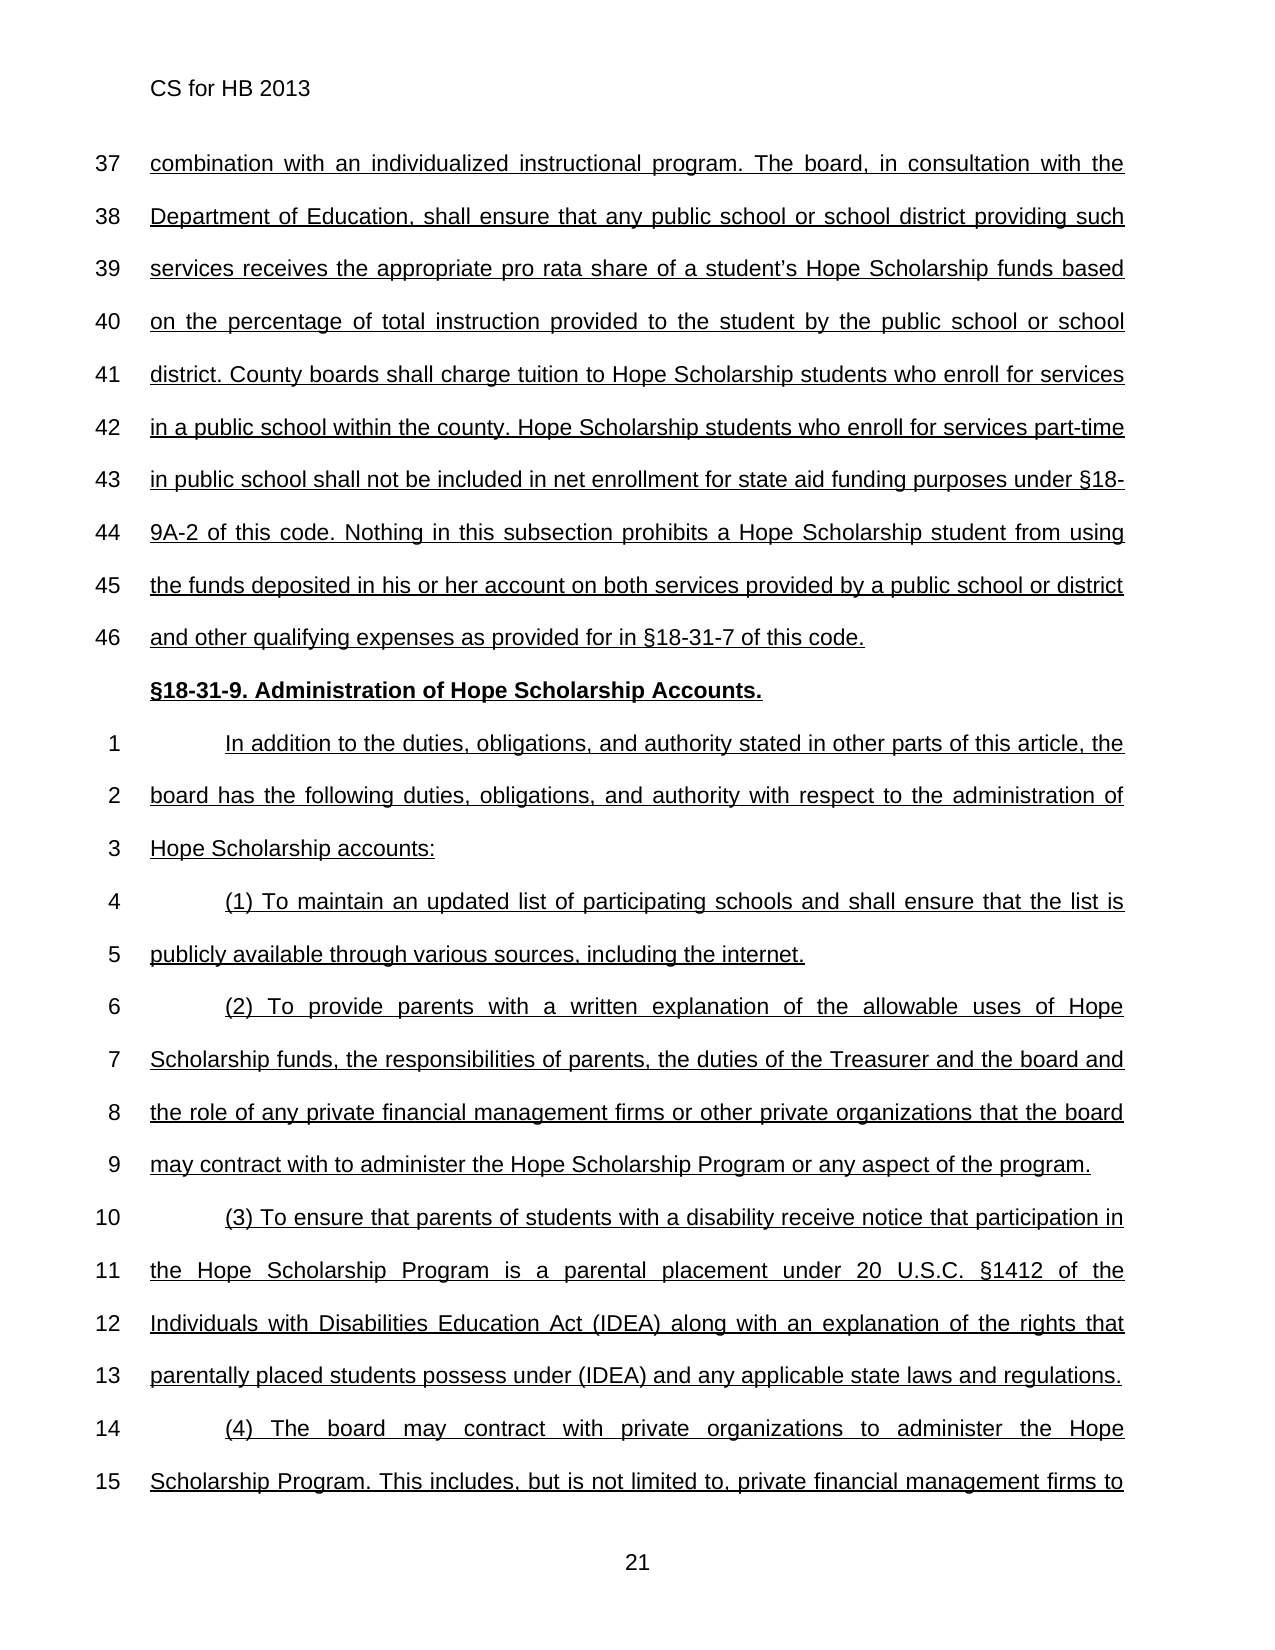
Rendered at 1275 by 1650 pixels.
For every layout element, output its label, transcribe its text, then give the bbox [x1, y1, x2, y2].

text (3) To ensure that parents of students with a disability receive notice that participation in the Hope Scholarship Program is a parental placement under 20 U.S.C. §1412 of the Individuals with Disabilities Education Act (IDEA) along with an explanation of the rights that parentally placed students possess under (IDEA) and any applicable state laws and regulations. [150, 1204, 1125, 1280]
text (2) To provide parents with a written explanation of the allowable uses of Hope Scholarship funds, the responsibilities of parents, the duties of the Treasurer and the board and the role of any private financial management firms or other private organizations that the board may contract with to administer the Hope Scholarship Program or any aspect of the program. [150, 1070, 1125, 1178]
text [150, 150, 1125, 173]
text (3) To ensure that parents of students with a disability receive notice that participation in the Hope Scholarship Program is a parental placement under 20 U.S.C. §1412 of the Individuals with Disabilities Education Act (IDEA) along with an explanation of the rights that parentally placed students possess under (IDEA) and any applicable state laws and regulations. [150, 1281, 1125, 1332]
text (2) To provide parents with a written explanation of the allowable uses of Hope Scholarship funds, the responsibilities of parents, the duties of the Treasurer and the board and the role of any private financial management firms or other private organizations that the board may contract with to administer the Hope Scholarship Program or any aspect of the program. [150, 993, 1125, 1069]
text In addition to the duties, obligations, and authority stated in other parts of this article, the board has the following duties, obligations, and authority with respect to the administration of Hope Scholarship accounts: [150, 730, 1125, 862]
text (1) To maintain an updated list of participating schools and shall ensure that the list is publicly available through various sources, including the internet. [150, 888, 1125, 967]
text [150, 174, 1125, 225]
text (3) To ensure that parents of students with a disability receive notice that participation in the Hope Scholarship Program is a parental placement under 20 U.S.C. §1412 of the Individuals with Disabilities Education Act (IDEA) along with an explanation of the rights that parentally placed students possess under (IDEA) and any applicable state laws and regulations. [150, 1334, 1125, 1389]
subtitle §18-31-9. Administration of Hope Scholarship Accounts. [150, 677, 1125, 703]
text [150, 1415, 1125, 1494]
